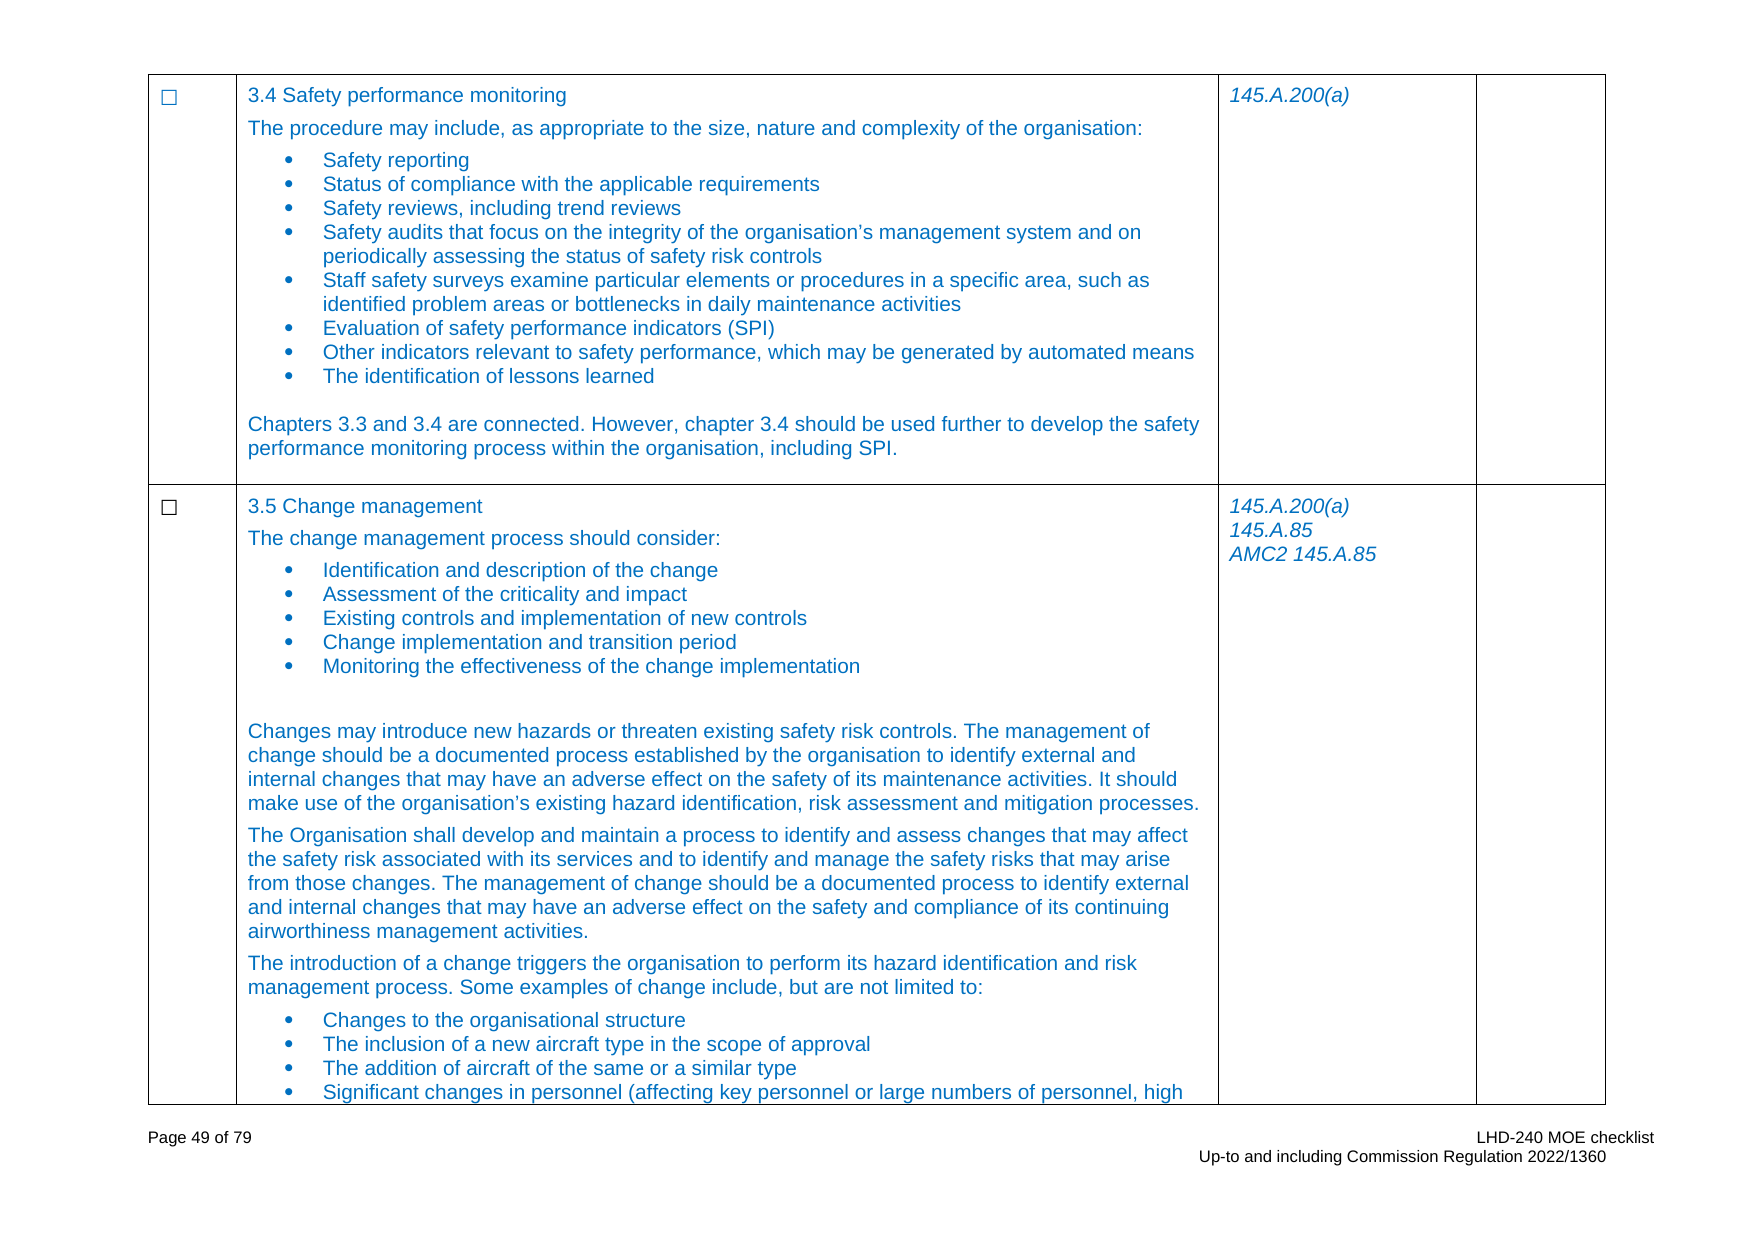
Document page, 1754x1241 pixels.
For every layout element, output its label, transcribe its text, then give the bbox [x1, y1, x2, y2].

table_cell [1219, 485, 1476, 1104]
table_cell 3.4 Safety performance monitoring The procedure may include, as appropriate to the size, nature and complexity of the organisation: Safety reporting Status of compliance with the applicable requirements Safety reviews, including trend reviews Safety audits that focus on the integrity of the organisation’s management system and on periodically assessing the status of safety risk controls Staff safety surveys examine particular elements or procedures in a specific area, such as identified problem areas or bottlenecks in daily maintenance activities Evaluation of safety performance indicators (SPI) Other indicators relevant to safety performance, which may be generated by automated means The identification of lessons learned Chapters 3.3 and 3.4 are connected. However, chapter 3.4 should be used further to develop the safety performance monitoring process within the organisation, including SPI. [237, 75, 1218, 484]
table_cell 145.A.200(a) [1219, 75, 1476, 484]
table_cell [237, 485, 1218, 1104]
table_cell [1477, 485, 1605, 1104]
table_cell [1477, 75, 1605, 484]
